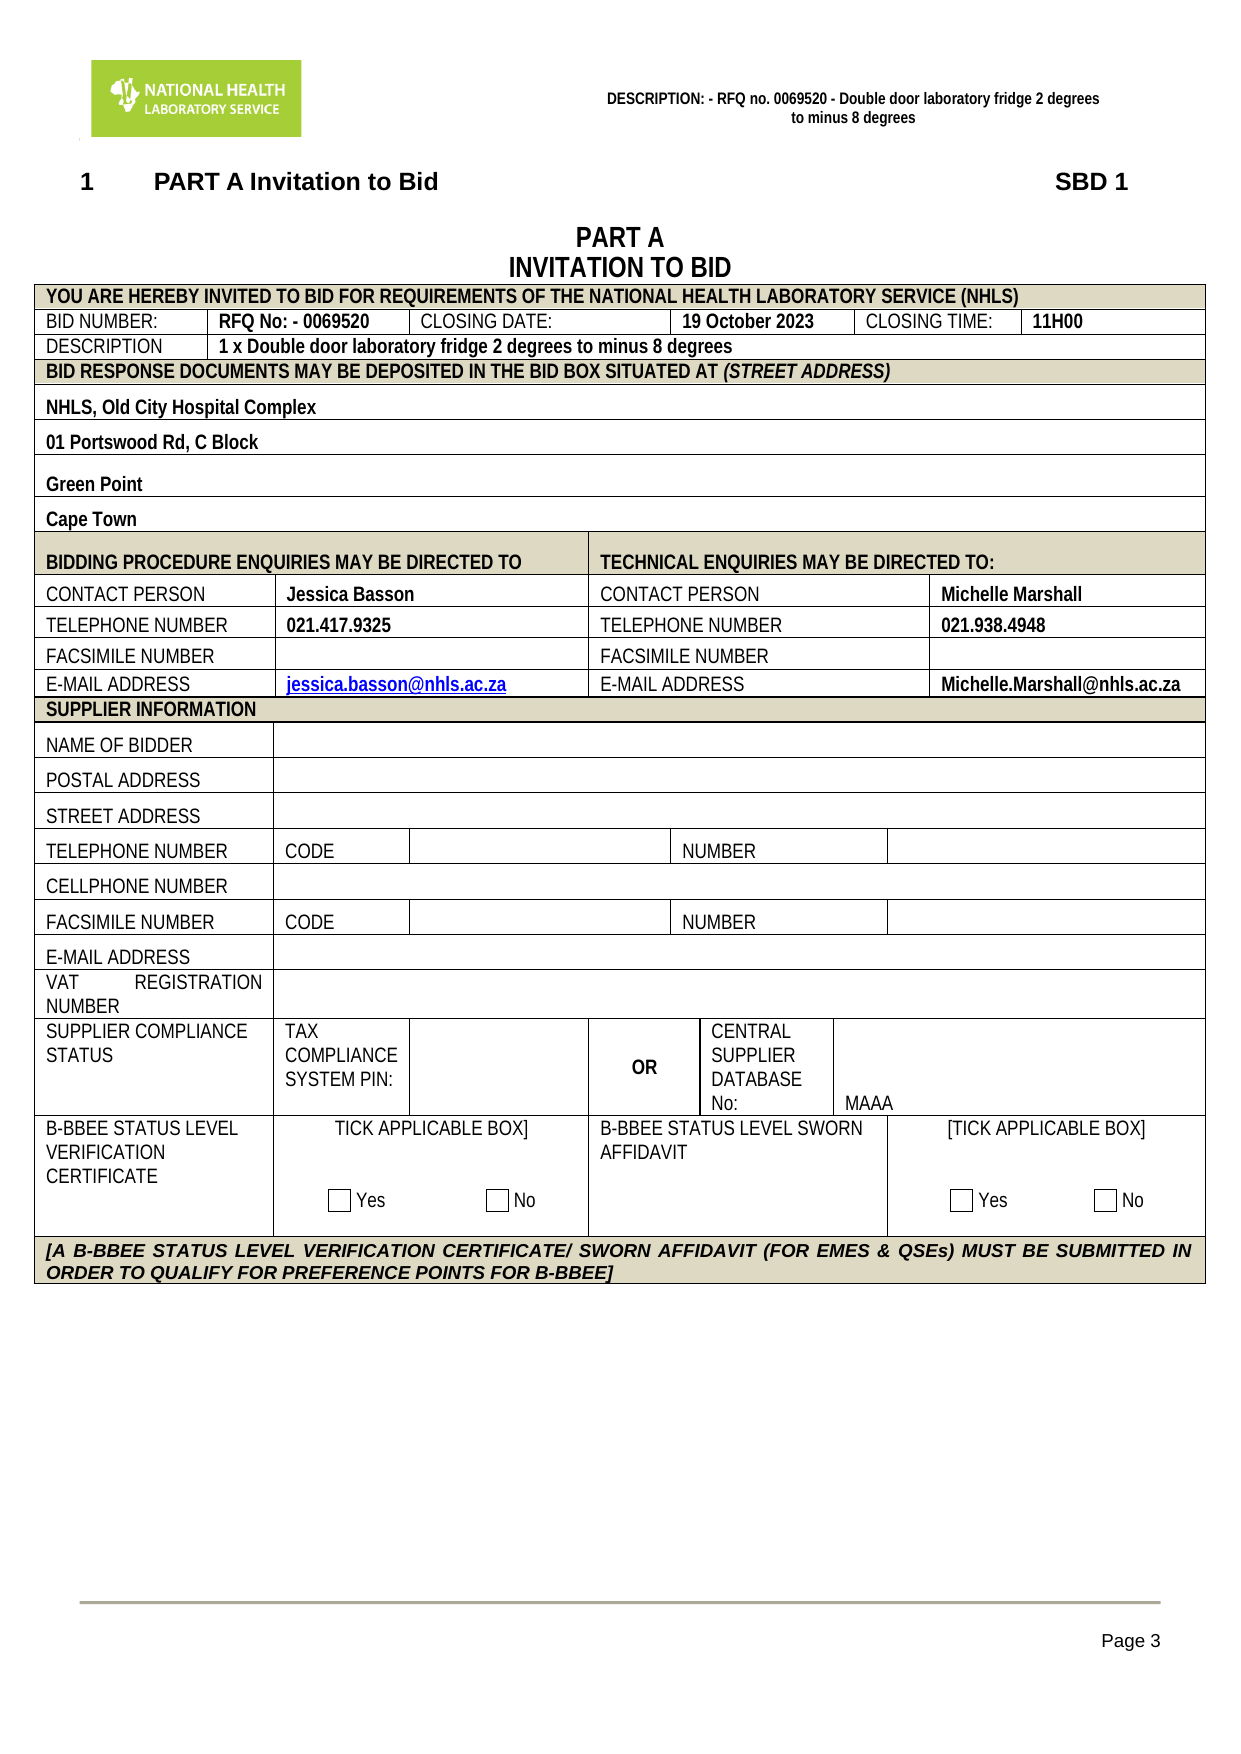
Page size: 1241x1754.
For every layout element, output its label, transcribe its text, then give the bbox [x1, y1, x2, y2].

table_cell [A B-BBEE STATUS LEVEL VERIFICATION CERTIFICATE/ SWORN AFFIDAVIT (FOR EMES & QSEs) MUST BE SUBMITTED IN ORDER TO QUALIFY FOR PREFERENCE POINTS FOR B-BBEE] [35, 1237, 1205, 1283]
table_cell Michelle Marshall [930, 575, 1205, 606]
table_cell SUPPLIER INFORMATION [35, 698, 1205, 721]
table_cell 021.938.4948 [930, 607, 1205, 637]
table_cell E-MAIL ADDRESS [589, 670, 929, 696]
table_cell [888, 829, 1205, 863]
table_cell FACSIMILE NUMBER [35, 900, 273, 934]
table_cell SUPPLIER COMPLIANCE STATUS [35, 1019, 273, 1115]
table_cell [276, 638, 588, 668]
table_cell TELEPHONE NUMBER [35, 829, 273, 863]
table_cell CODE [274, 829, 409, 863]
table_cell NHLS, Old City Hospital Complex [35, 385, 1205, 419]
table_cell [930, 638, 1205, 668]
table_cell [TICK APPLICABLE BOX] Yes No [888, 1116, 1205, 1236]
table_cell E-MAIL ADDRESS [35, 670, 275, 696]
table_cell B-BBEE STATUS LEVEL VERIFICATION CERTIFICATE [35, 1116, 273, 1236]
table_cell 19 October 2023 [671, 310, 854, 333]
table_cell FACSIMILE NUMBER [35, 638, 275, 668]
table_cell Cape Town [35, 497, 1205, 531]
table_cell BIDDING PROCEDURE ENQUIRIES MAY BE DIRECTED TO [35, 532, 588, 574]
table_cell B-BBEE STATUS LEVEL SWORN AFFIDAVIT [589, 1116, 887, 1236]
table_cell CLOSING TIME: [855, 310, 1021, 333]
table_cell FACSIMILE NUMBER [589, 638, 929, 668]
table_cell TECHNICAL ENQUIRIES MAY BE DIRECTED TO: [589, 532, 1205, 574]
subtitle PART A Invitation to Bid SBD 1 [80, 167, 1161, 195]
table_cell TELEPHONE NUMBER [589, 607, 929, 637]
table_cell TAX COMPLIANCE SYSTEM PIN: [274, 1019, 409, 1115]
table_cell CONTACT PERSON [35, 575, 275, 606]
table_cell 1 x Double door laboratory fridge 2 degrees to minus 8 degrees [208, 335, 1205, 358]
table_cell [274, 723, 1205, 757]
table_header YOU ARE HEREBY INVITED TO BID FOR REQUIREMENTS OF THE NATIONAL HEALTH LABORATORY SERVICE (NHLS) [35, 285, 1205, 308]
table_cell TICK APPLICABLE BOX] Yes No [274, 1116, 588, 1236]
table_cell NAME OF BIDDER [35, 723, 273, 757]
table_cell CENTRAL SUPPLIER DATABASE No: [701, 1019, 833, 1115]
table_cell E-MAIL ADDRESS [35, 935, 273, 969]
table_cell TELEPHONE NUMBER [35, 607, 275, 637]
table_cell POSTAL ADDRESS [35, 758, 273, 792]
table_cell BID RESPONSE DOCUMENTS MAY BE DEPOSITED IN THE BID BOX SITUATED AT (STREET ADDRESS) [35, 360, 1205, 383]
table_cell NUMBER [671, 900, 887, 934]
title INVITATION TO BID [80, 254, 1161, 283]
table_cell [274, 793, 1205, 828]
title PART A [80, 224, 1161, 254]
table_cell CLOSING DATE: [410, 310, 670, 333]
table_cell CELLPHONE NUMBER [35, 864, 273, 898]
table_cell 01 Portswood Rd, C Block [35, 420, 1205, 454]
table_cell MAAA [834, 1019, 1205, 1115]
table_cell Jessica Basson [276, 575, 588, 606]
table_cell OR [589, 1019, 699, 1115]
table_cell [274, 758, 1205, 792]
table_cell [410, 829, 670, 863]
table_cell VAT REGISTRATION NUMBER [35, 970, 273, 1018]
table_cell DESCRIPTION [35, 335, 207, 358]
table_cell [410, 900, 670, 934]
table_cell 11H00 [1022, 310, 1205, 333]
table_cell NUMBER [671, 829, 887, 863]
table_cell CODE [274, 900, 409, 934]
table_cell Green Point [35, 455, 1205, 496]
table_cell jessica.basson@nhls.ac.za [276, 670, 588, 696]
table_cell 021.417.9325 [276, 607, 588, 637]
table_cell [410, 1019, 588, 1115]
table_cell [274, 864, 1205, 898]
picture [91, 60, 302, 137]
table_cell RFQ No: - 0069520 [208, 310, 409, 333]
table_cell BID NUMBER: [35, 310, 207, 333]
table_cell Michelle.Marshall@nhls.ac.za [930, 670, 1205, 696]
table_cell CONTACT PERSON [589, 575, 929, 606]
table_cell STREET ADDRESS [35, 793, 273, 828]
table_cell [274, 935, 1205, 969]
table_cell [888, 900, 1205, 934]
table_cell [274, 970, 1205, 1018]
